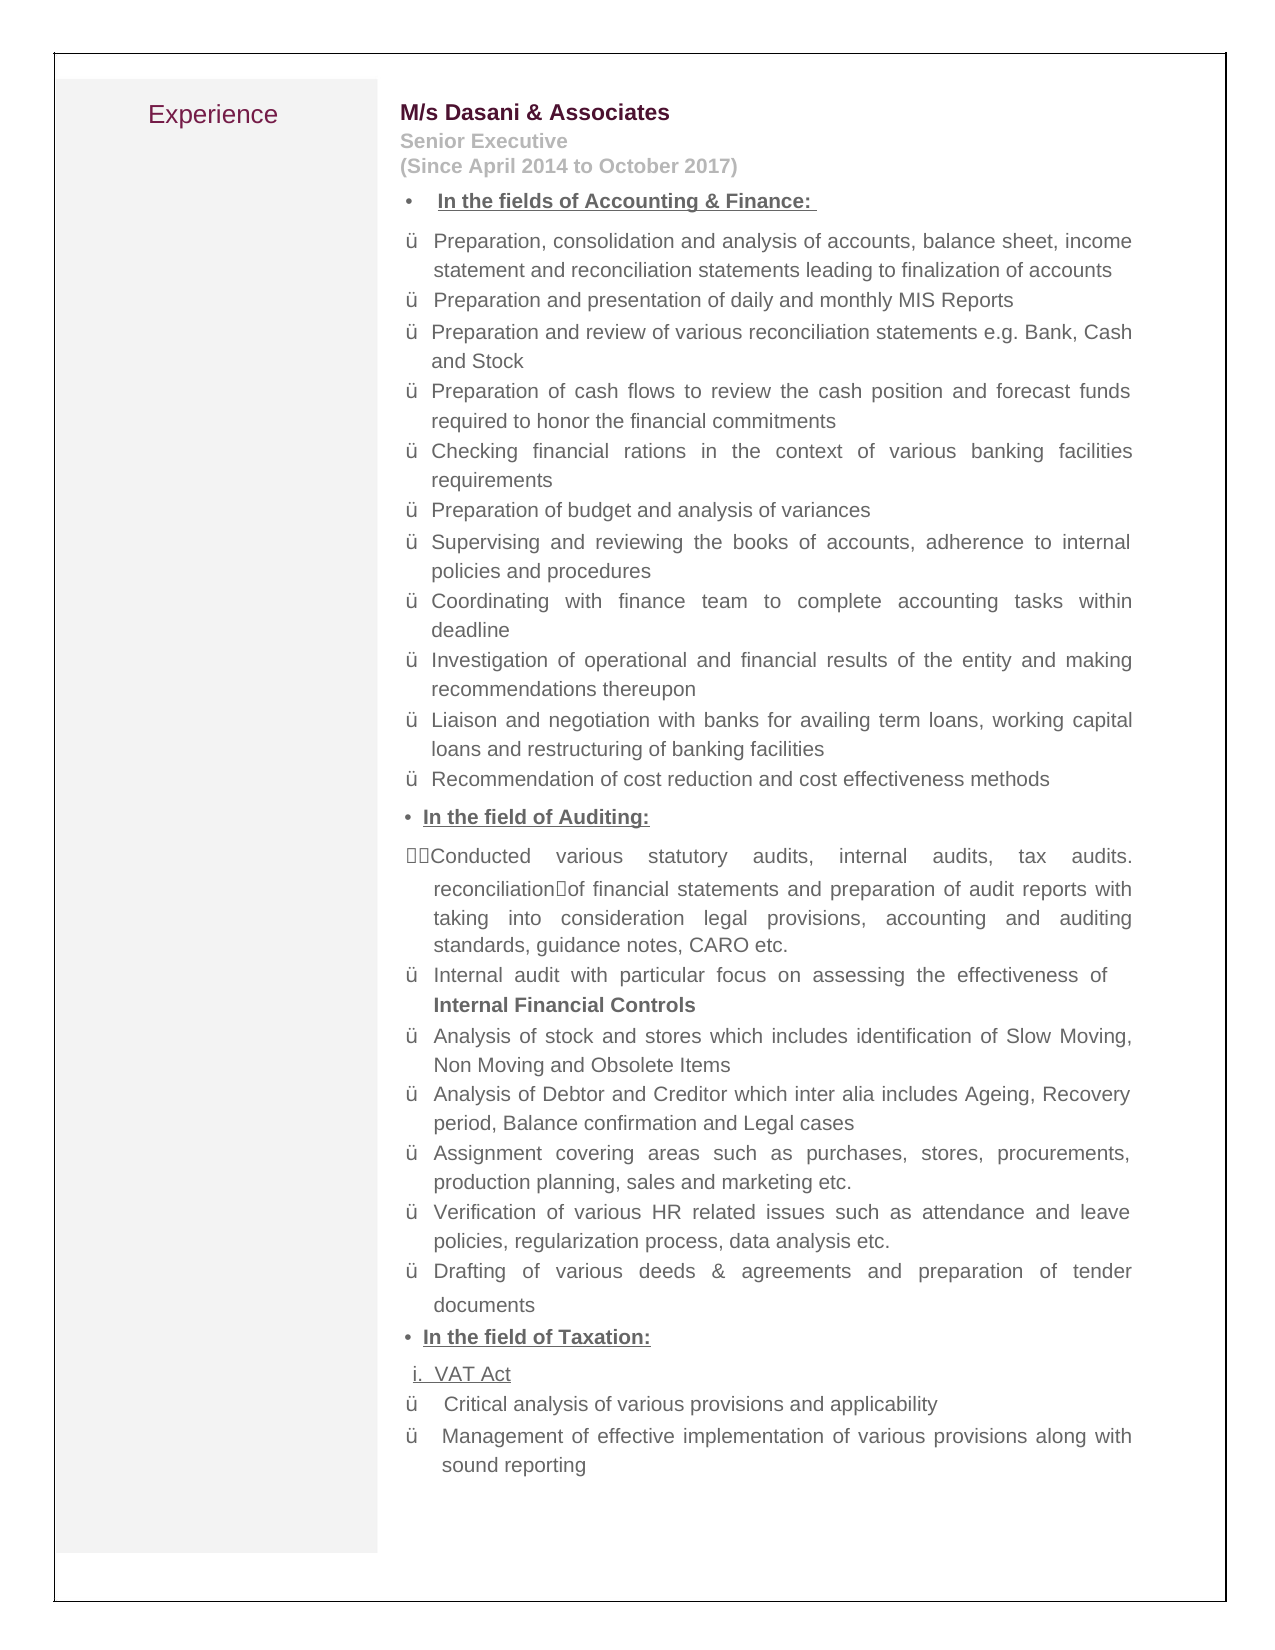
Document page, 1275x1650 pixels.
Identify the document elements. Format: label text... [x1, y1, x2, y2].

list Verification of various HR related issues such as attendance and leave policies, regularization process, data analysis etc. [405, 1197, 1131, 1253]
text i. VAT Act [412, 1361, 1133, 1385]
list Drafting of various deeds & agreements and preparation of tender documents [405, 1257, 1133, 1316]
list Internal audit with particular focus on assessing the effectiveness of [405, 960, 1133, 989]
list Management of effective implementation of various provisions along with sound reporting [405, 1421, 1133, 1477]
list Assignment covering areas such as purchases, stores, procurements, production planning, sales and marketing etc. [405, 1138, 1131, 1194]
list Preparation and presentation of daily and monthly MIS Reports [405, 285, 1133, 314]
text • In the field of Taxation: [404, 1324, 1133, 1348]
list Preparation of budget and analysis of variances [405, 495, 1133, 523]
text Senior Executive [400, 129, 1133, 153]
text (Since April 2014 to October 2017) [400, 153, 1133, 177]
list Liaison and negotiation with banks for availing term loans, working capital loans and restructuring of banking facilities [405, 705, 1133, 761]
text M/s Dasani & Associates [400, 99, 1133, 125]
text Conducted various statutory audits, internal audits, tax audits. reconciliationof financial statements and preparation of audit reports with taking into consideration legal provisions, accounting and auditing standards, guidance notes, CARO etc. [405, 841, 1133, 957]
list In the fields of Accounting & Finance: [405, 189, 1133, 213]
list Coordinating with finance team to complete accounting tasks within deadline [405, 586, 1133, 642]
list Critical analysis of various provisions and applicability [405, 1389, 1133, 1418]
list Checking financial rations in the context of various banking facilities requirements [405, 436, 1133, 491]
text Experience [148, 99, 283, 129]
picture [53, 52, 1227, 1602]
list Analysis of Debtor and Creditor which inter alia includes Ageing, Recovery period, Balance confirmation and Legal cases [405, 1079, 1131, 1135]
list Analysis of stock and stores which includes identification of Slow Moving, Non Moving and Obsolete Items [405, 1021, 1133, 1077]
list Recommendation of cost reduction and cost effectiveness methods [405, 764, 1133, 792]
list Preparation, consolidation and analysis of accounts, balance sheet, income statement and reconciliation statements leading to finalization of accounts [405, 226, 1133, 282]
text Internal Financial Controls [433, 992, 1133, 1016]
list Supervising and reviewing the books of accounts, adherence to internal policies and procedures [405, 527, 1131, 582]
list Preparation of cash flows to review the cash position and forecast funds required to honor the financial commitments [405, 377, 1131, 432]
text • In the field of Auditing: [404, 805, 1133, 829]
list Preparation and review of various reconciliation statements e.g. Bank, Cash and Stock [405, 317, 1133, 373]
list Investigation of operational and financial results of the entity and making recommendations thereupon [405, 645, 1133, 701]
